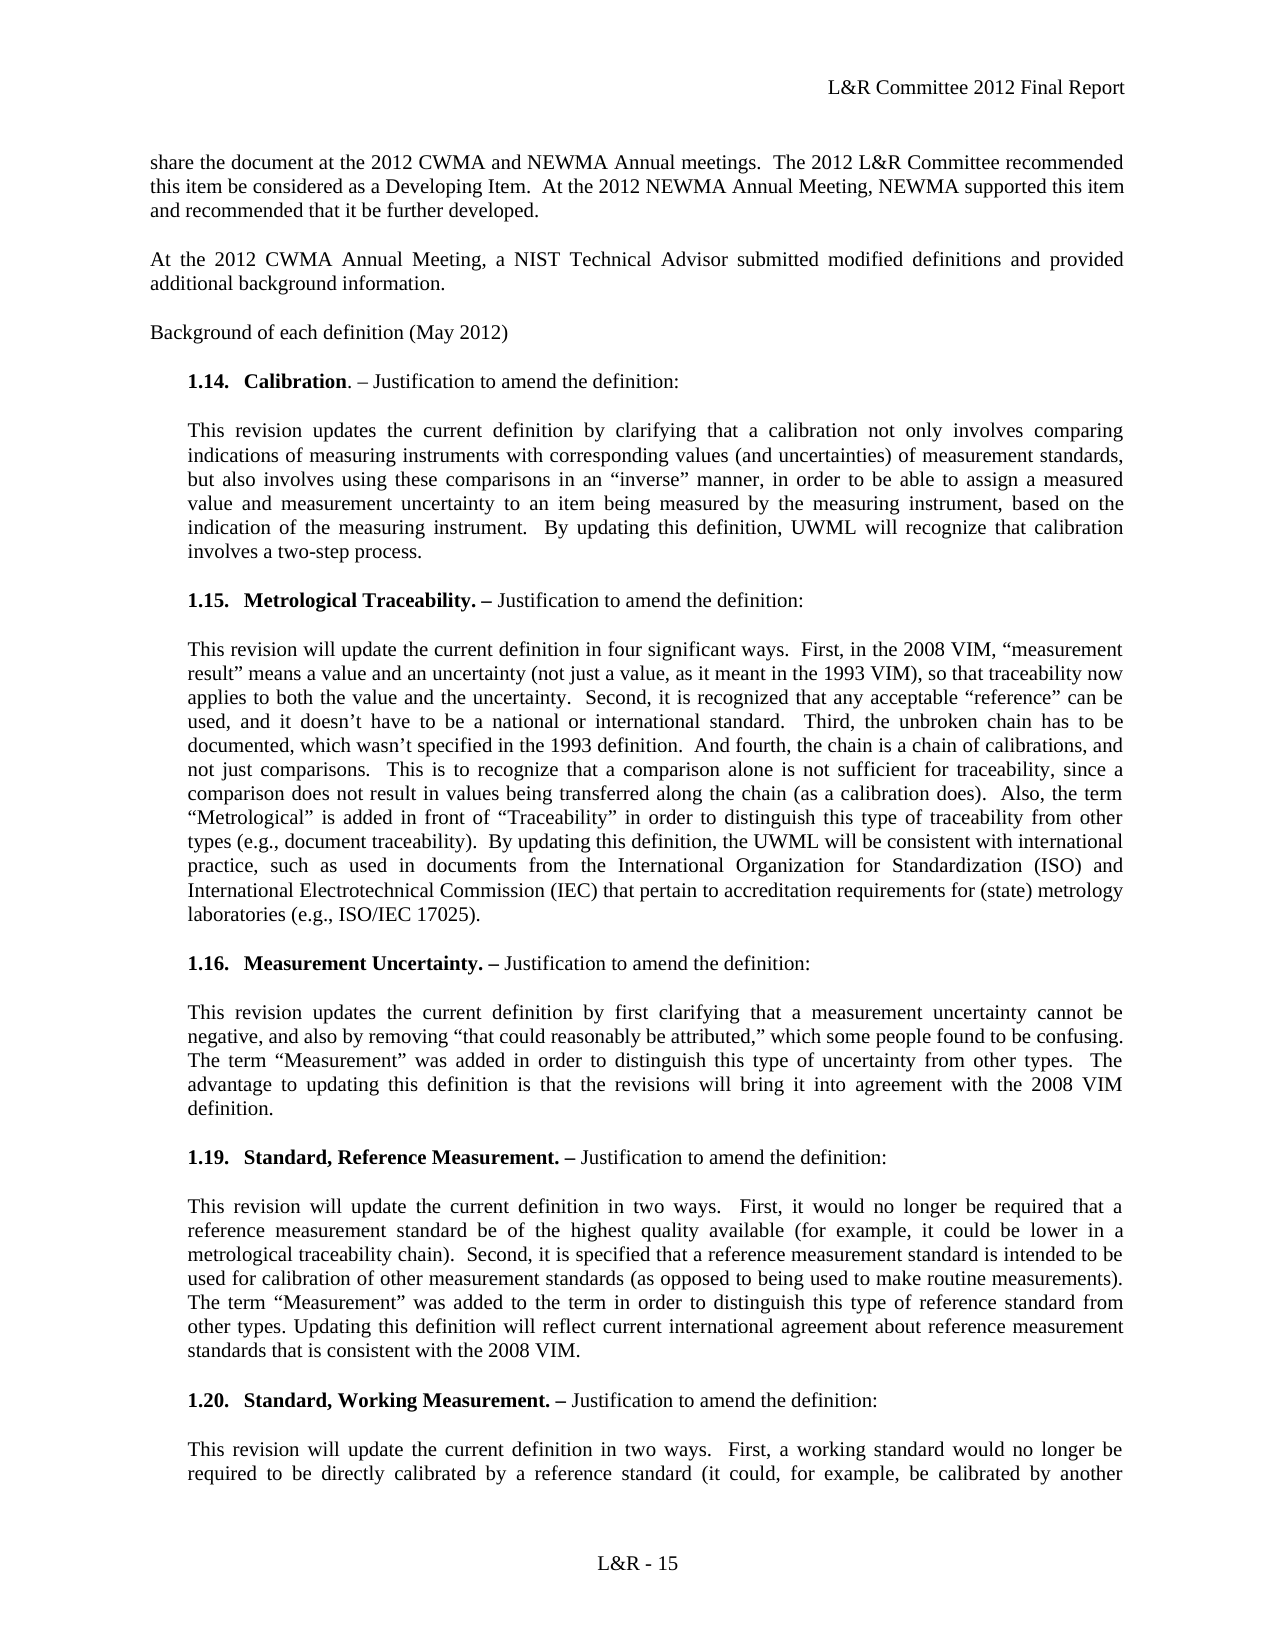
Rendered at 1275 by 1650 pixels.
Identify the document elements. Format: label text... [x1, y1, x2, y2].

text This revision will update the current definition in two ways. First, it would no longer be required that a reference measurement standard be of the highest quality available (for example, it could be lower in a metrological traceability chain). Second, it is specified that a reference measurement standard is intended to be used for calibration of other measurement standards (as opposed to being used to make routine measurements). The term “Measurement” was added to the term in order to distinguish this type of reference standard from other types. Updating this definition will reflect current international agreement about reference measurement standards that is consistent with the 2008 VIM. [187, 1194, 1125, 1362]
text 1.15. Metrological Traceability. – Justification to amend the definition: [187, 588, 1125, 612]
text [150, 150, 1125, 222]
text Background of each definition (May 2012) [150, 320, 1125, 344]
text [187, 1437, 1125, 1485]
text 1.14. Calibration. – Justification to amend the definition: [187, 369, 1125, 393]
text 1.20. Standard, Working Measurement. – Justification to amend the definition: [187, 1387, 1125, 1412]
text At the 2012 CWMA Annual Meeting, a NIST Technical Advisor submitted modified definitions and provided additional background information. [150, 247, 1125, 295]
text This revision updates the current definition by clarifying that a calibration not only involves comparing indications of measuring instruments with corresponding values (and uncertainties) of measurement standards, but also involves using these comparisons in an “inverse” manner, in order to be able to assign a measured value and measurement uncertainty to an item being measured by the measuring instrument, based on the indication of the measuring instrument. By updating this definition, UWML will recognize that calibration involves a two-step process. [187, 418, 1125, 563]
text 1.19. Standard, Reference Measurement. – Justification to amend the definition: [187, 1145, 1125, 1169]
text 1.16. Measurement Uncertainty. – Justification to amend the definition: [187, 951, 1125, 975]
text This revision will update the current definition in four significant ways. First, in the 2008 VIM, “measurement result” means a value and an uncertainty (not just a value, as it meant in the 1993 VIM), so that traceability now applies to both the value and the uncertainty. Second, it is recognized that any acceptable “reference” can be used, and it doesn’t have to be a national or international standard. Third, the unbroken chain has to be documented, which wasn’t specified in the 1993 definition. And fourth, the chain is a chain of calibrations, and not just comparisons. This is to recognize that a comparison alone is not sufficient for traceability, since a comparison does not result in values being transferred along the chain (as a calibration does). Also, the term “Metrological” is added in front of “Traceability” in order to distinguish this type of traceability from other types (e.g., document traceability). By updating this definition, the UWML will be consistent with international practice, such as used in documents from the International Organization for Standardization (ISO) and International Electrotechnical Commission (IEC) that pertain to accreditation requirements for (state) metrology laboratories (e.g., ISO/IEC 17025). [187, 637, 1125, 926]
text This revision updates the current definition by first clarifying that a measurement uncertainty cannot be negative, and also by removing “that could reasonably be attributed,” which some people found to be confusing. The term “Measurement” was added in order to distinguish this type of uncertainty from other types. The advantage to updating this definition is that the revisions will bring it into agreement with the 2008 VIM definition. [187, 1000, 1125, 1120]
